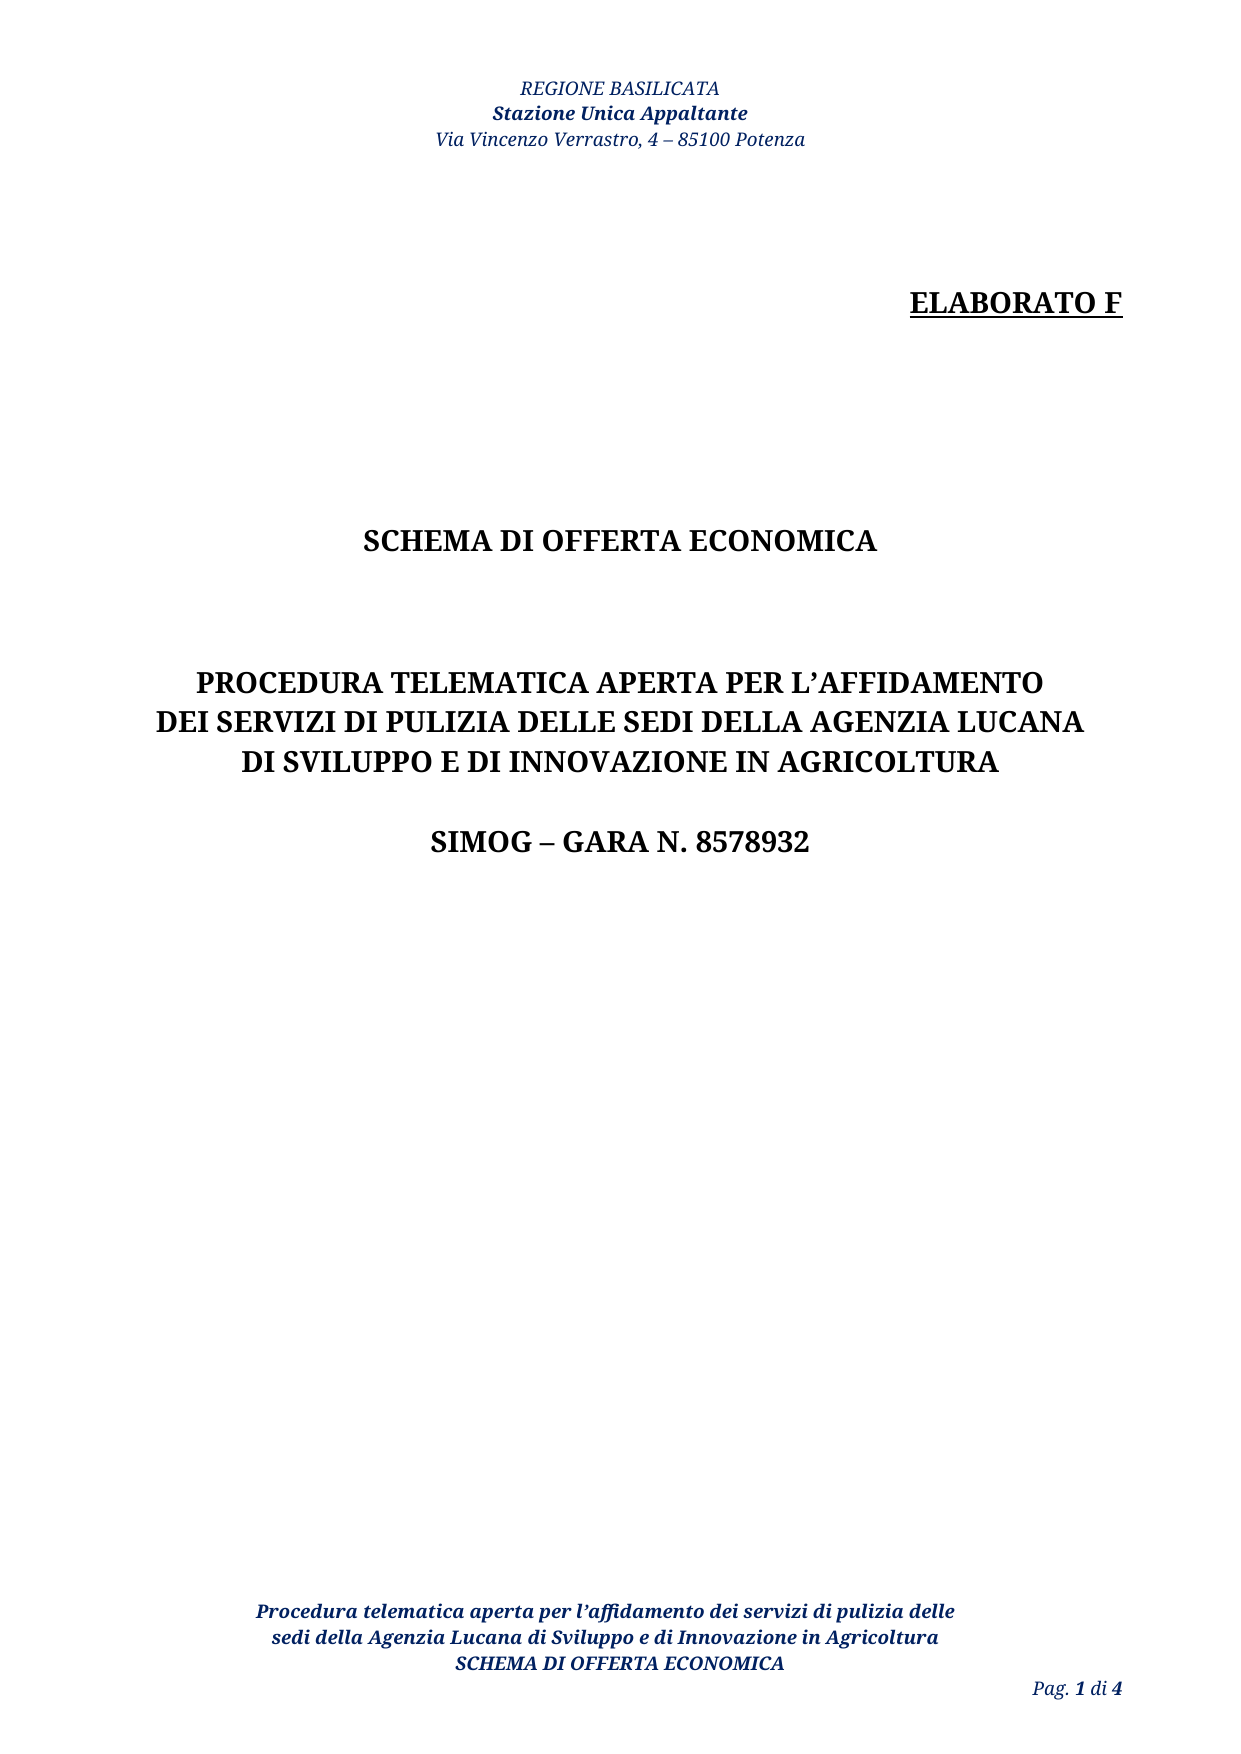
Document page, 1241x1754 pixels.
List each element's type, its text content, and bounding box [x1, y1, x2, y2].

text ELABORATO F [118, 282, 1122, 322]
text PROCEDURA TELEMATICA APERTA PER L’AFFIDAMENTO [118, 662, 1122, 702]
text DI SVILUPPO E DI INNOVAZIONE IN AGRICOLTURA [118, 741, 1122, 781]
text SCHEMA DI OFFERTA ECONOMICA [118, 520, 1122, 560]
text SIMOG – GARA N. 8578932 [118, 821, 1122, 861]
text DEI SERVIZI DI PULIZIA DELLE SEDI DELLA AGENZIA LUCANA [118, 702, 1122, 741]
